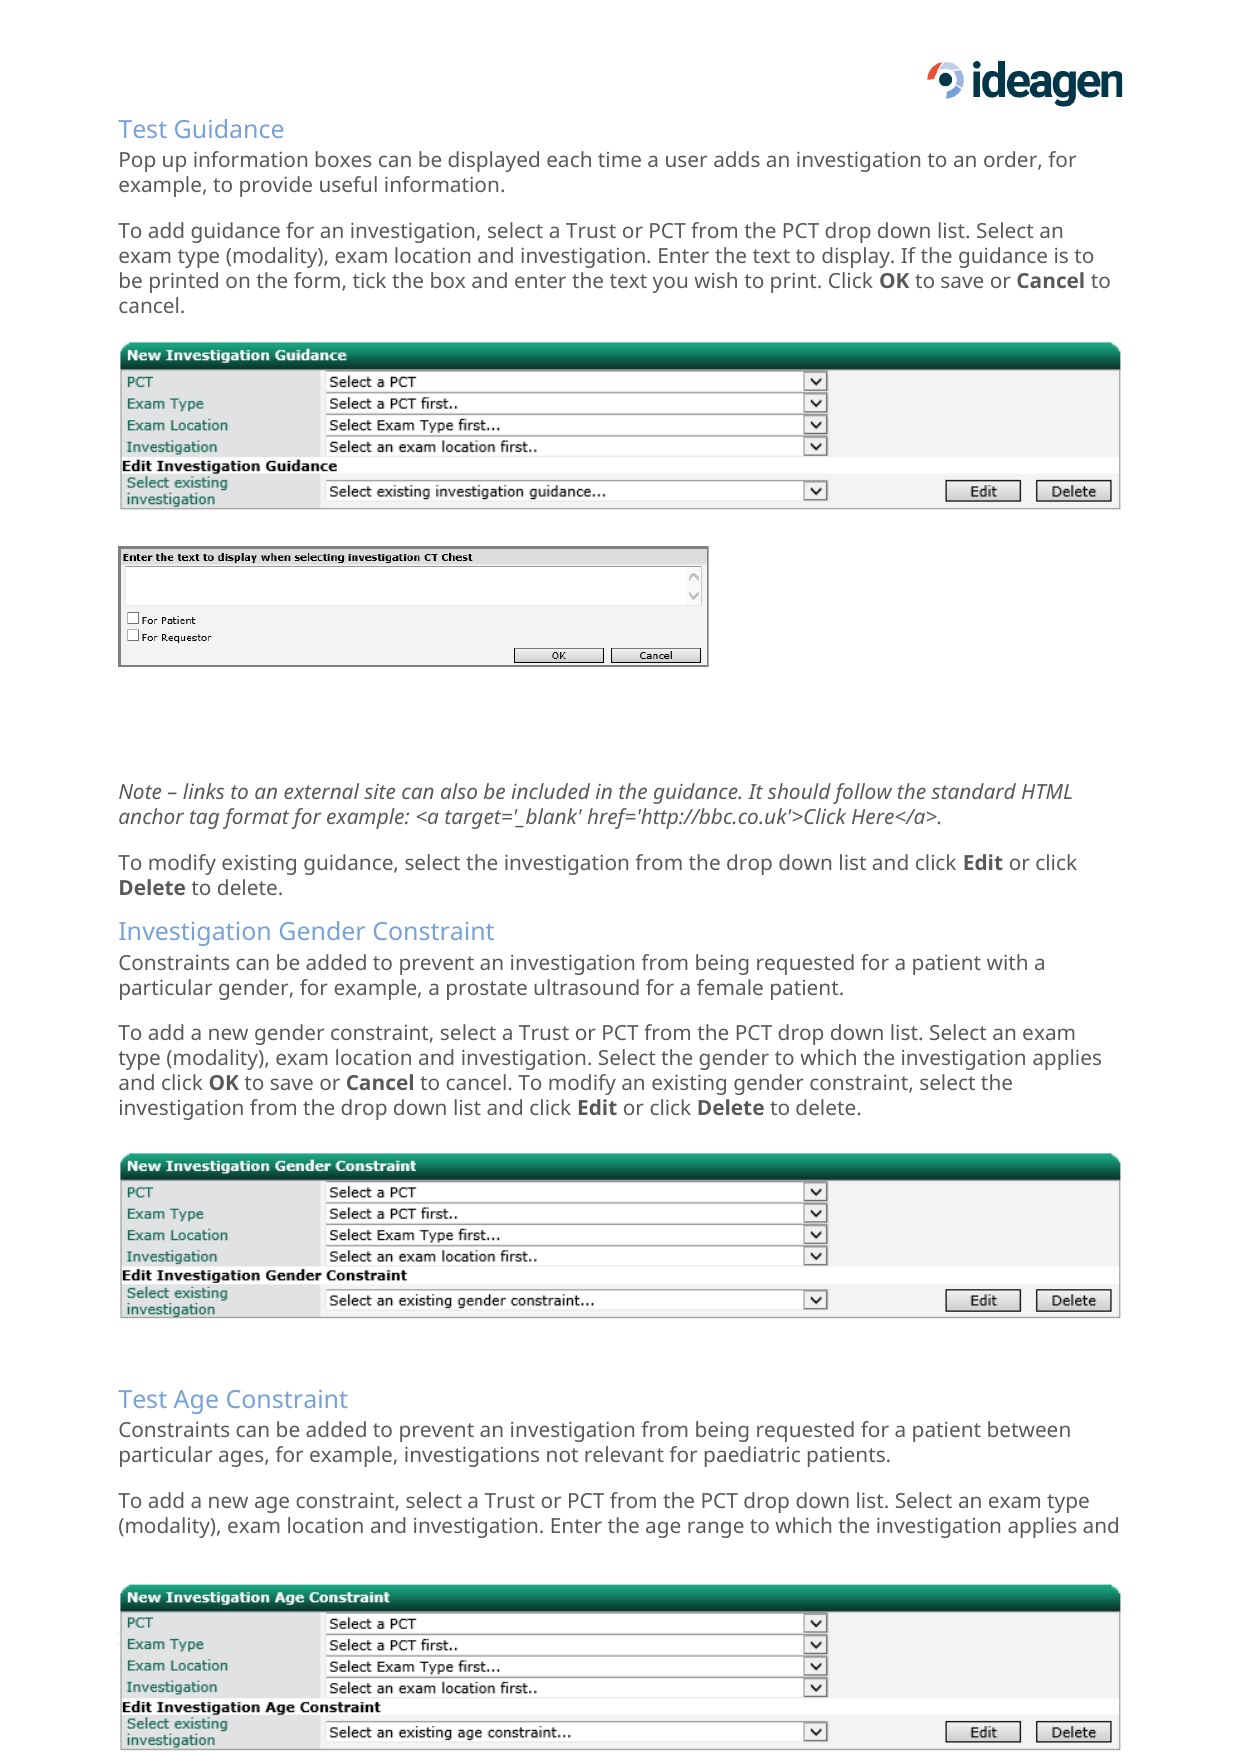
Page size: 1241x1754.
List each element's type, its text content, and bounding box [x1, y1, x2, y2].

picture [118, 341, 1123, 512]
text To modify existing guidance, select the investigation from the drop down list and click Edit or click Delete to delete. [118, 850, 1122, 900]
subtitle Test Age Constraint [118, 1388, 1122, 1413]
picture [118, 1582, 1123, 1754]
picture [927, 56, 1123, 110]
subtitle Investigation Gender Constraint [118, 921, 1122, 946]
picture [118, 546, 709, 667]
text To add a new gender constraint, select a Trust or PCT from the PCT drop down list. Select an exam type (modality), exam location and investigation. Select the gender to which the investigation applies and click OK to save or Cancel to cancel. To modify an existing gender constraint, select the investigation from the drop down list and click Edit or click Delete to delete. [118, 1021, 1122, 1121]
subtitle Test Guidance [118, 118, 1122, 143]
text Constraints can be added to prevent an investigation from being requested for a patient between particular ages, for example, investigations not relevant for paediatric patients. [118, 1418, 1122, 1468]
text Constraints can be added to prevent an investigation from being requested for a patient with a particular gender, for example, a prostate ultrasound for a female patient. [118, 950, 1122, 1000]
picture [118, 1151, 1123, 1322]
text Pop up information boxes can be displayed each time a user adds an investigation to an order, for example, to provide useful information. [118, 147, 1122, 197]
text Note – links to an external site can also be included in the guidance. It should follow the standard HTML anchor tag format for example: <a target='_blank' href='http://bbc.co.uk'>Click Here</a>. [118, 779, 1122, 829]
text To add guidance for an investigation, select a Trust or PCT from the PCT drop down list. Select an exam type (modality), exam location and investigation. Enter the text to display. If the guidance is to be printed on the form, tick the box and enter the text you wish to print. Click OK to save or Cancel to cancel. [118, 218, 1122, 318]
